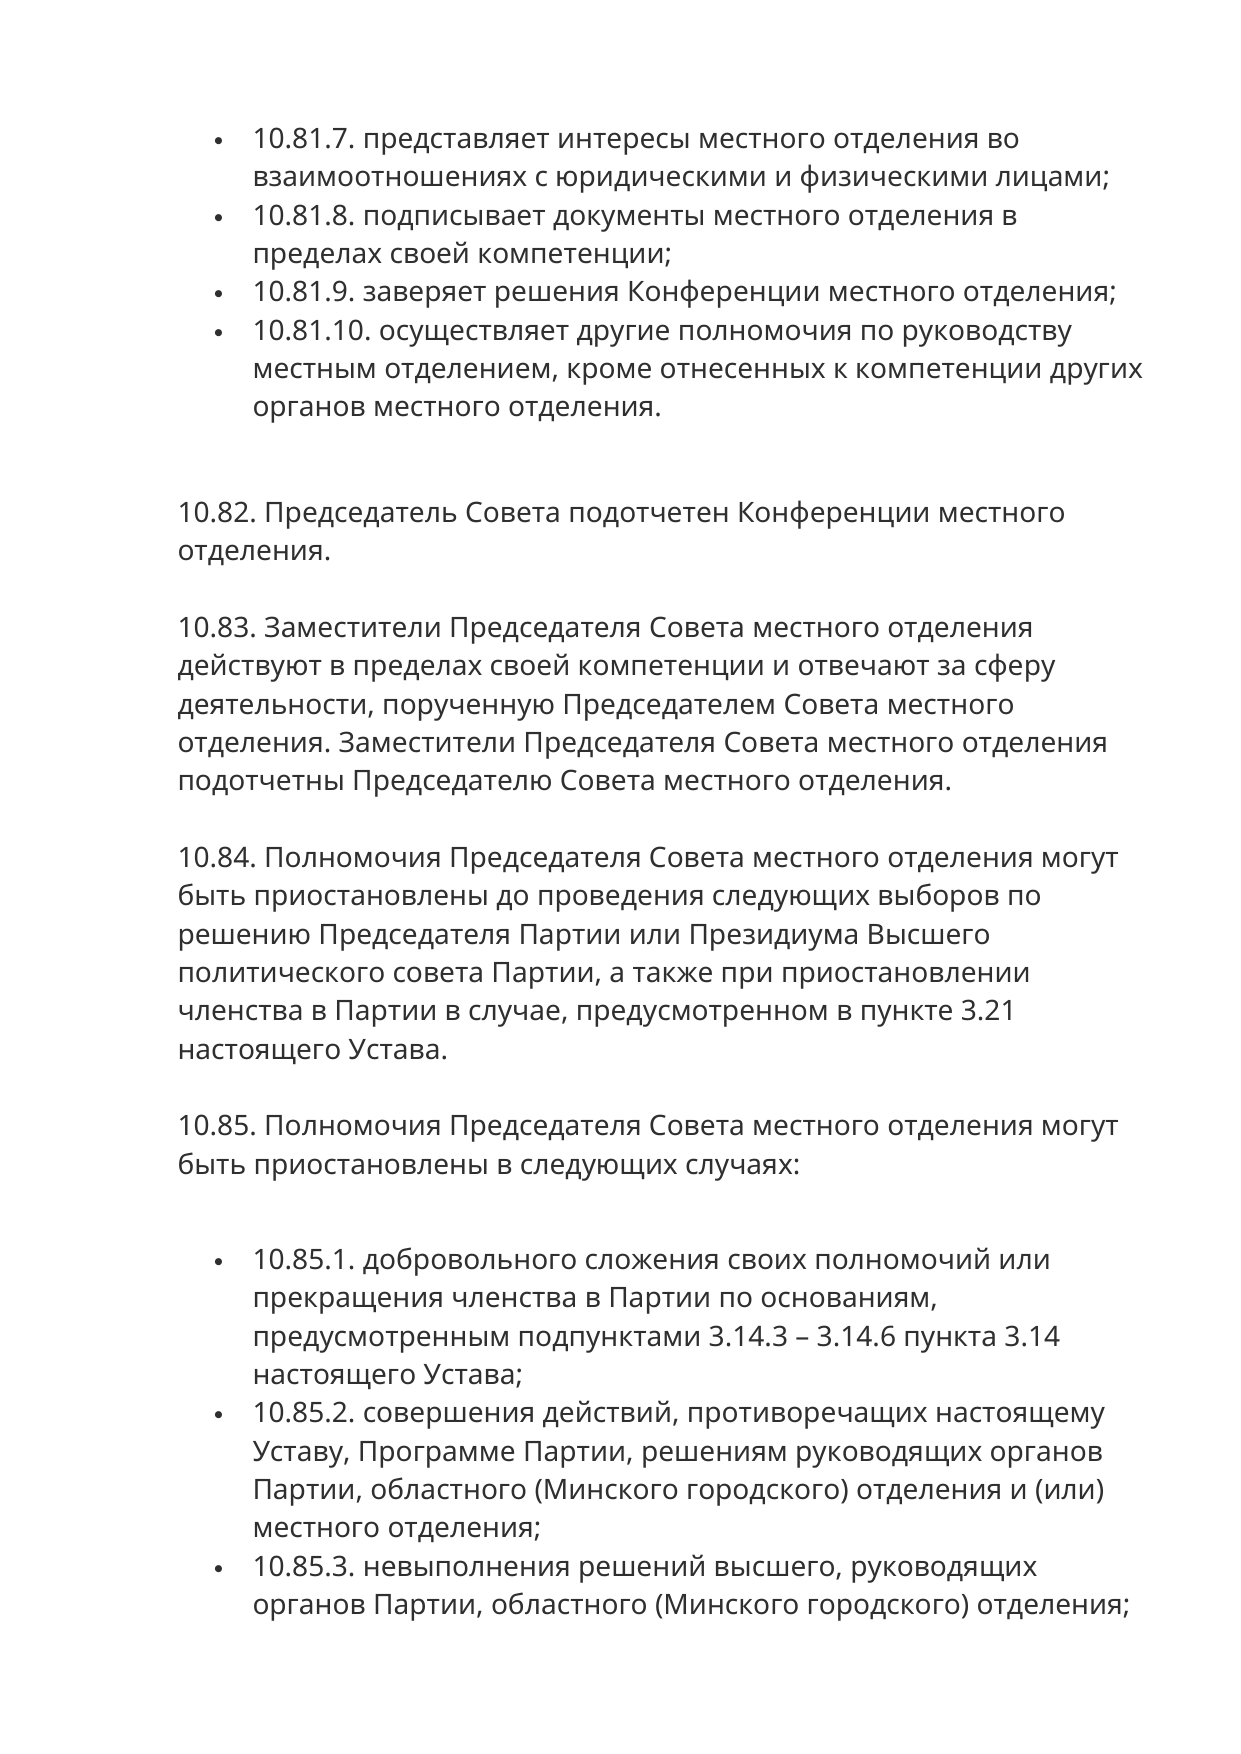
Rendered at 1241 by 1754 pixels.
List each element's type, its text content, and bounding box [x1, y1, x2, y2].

list 10.81.10. осуществляет другие полномочия по руководству местным отделением, кроме отнесенных к компетенции других органов местного отделения. [215, 310, 1152, 425]
list 10.81.7. представляет интересы местного отделения во взаимоотношениях с юридическими и физическими лицами; [215, 118, 1152, 195]
text 10.82. Председатель Совета подотчетен Конференции местного отделения. 10.83. Заместители Председателя Совета местного отделения действуют в пределах своей компетенции и отвечают за сферу деятельности, порученную Председателем Совета местного отделения. Заместители Председателя Совета местного отделения подотчетны Председателю Совета местного отделения. 10.84. Полномочия Председателя Совета местного отделения могут быть приостановлены до проведения следующих выборов по решению Председателя Партии или Президиума Высшего политического совета Партии, а также при приостановлении членства в Партии в случае, предусмотренном в пункте 3.21 настоящего Устава. 10.85. Полномочия Председателя Совета местного отделения могут быть приостановлены в следующих случаях: [177, 454, 1152, 1210]
list 10.85.3. невыполнения решений высшего, руководящих органов Партии, областного (Минского городского) отделения; [215, 1546, 1152, 1623]
list 10.81.9. заверяет решения Конференции местного отделения; [215, 271, 1152, 310]
list 10.85.2. совершения действий, противоречащих настоящему Уставу, Программе Партии, решениям руководящих органов Партии, областного (Минского городского) отделения и (или) местного отделения; [215, 1393, 1152, 1546]
list 10.85.1. добровольного сложения своих полномочий или прекращения членства в Партии по основаниям, предусмотренным подпунктами 3.14.3 – 3.14.6 пункта 3.14 настоящего Устава; [215, 1239, 1152, 1393]
list 10.81.8. подписывает документы местного отделения в пределах своей компетенции; [215, 195, 1152, 271]
